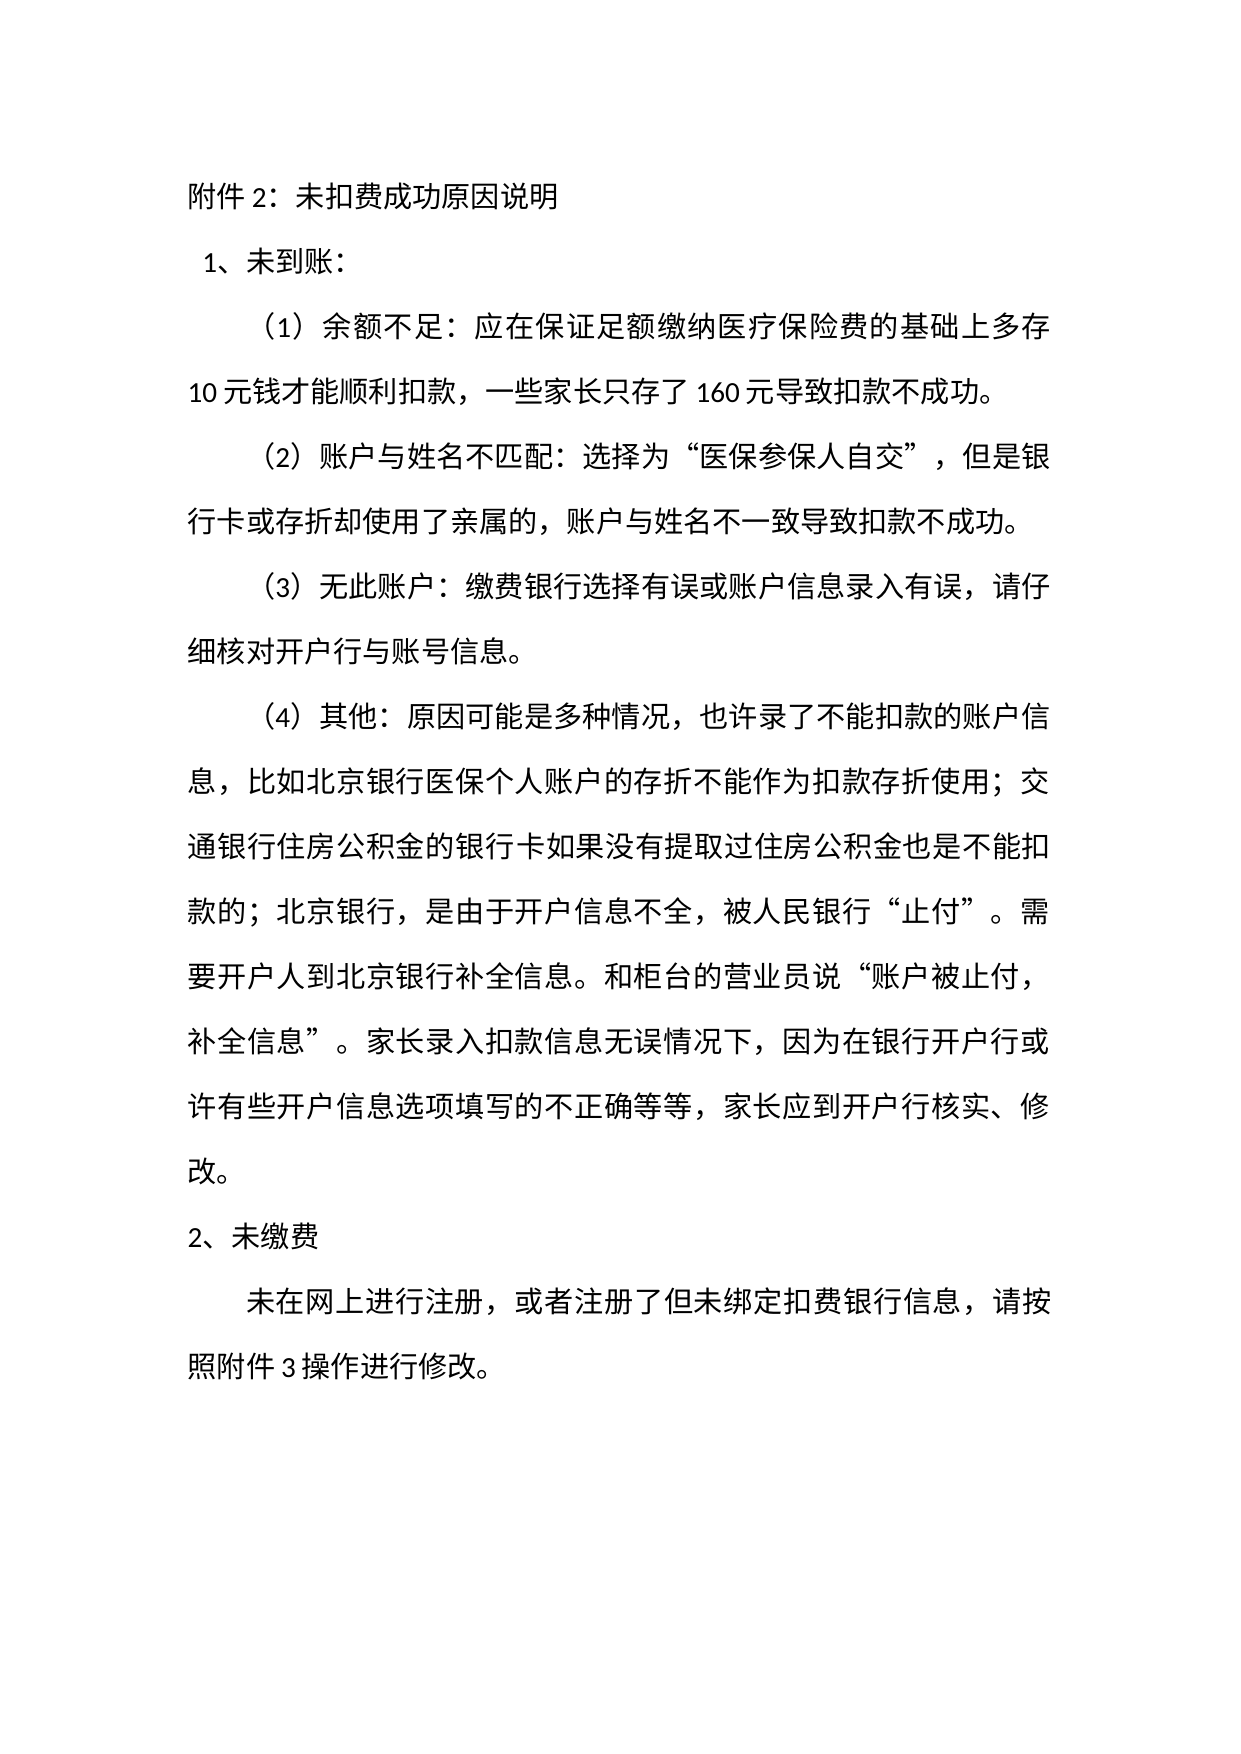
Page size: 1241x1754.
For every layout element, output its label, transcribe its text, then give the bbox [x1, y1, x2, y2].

text （3）无此账户：缴费银行选择有误或账户信息录入有误，请仔细核对开户行与账号信息。 [187, 552, 1053, 682]
text 2、未缴费 [187, 1202, 1053, 1267]
text 未在网上进行注册，或者注册了但未绑定扣费银行信息，请按照附件3操作进行修改。 [187, 1267, 1053, 1397]
text 1、未到账： [187, 227, 1053, 292]
text 附件2：未扣费成功原因说明 [187, 162, 1053, 227]
text （2）账户与姓名不匹配：选择为“医保参保人自交”，但是银行卡或存折却使用了亲属的，账户与姓名不一致导致扣款不成功。 [187, 422, 1053, 552]
text （4）其他：原因可能是多种情况，也许录了不能扣款的账户信息，比如北京银行医保个人账户的存折不能作为扣款存折使用；交通银行住房公积金的银行卡如果没有提取过住房公积金也是不能扣款的；北京银行，是由于开户信息不全，被人民银行“止付”。需要开户人到北京银行补全信息。和柜台的营业员说“账户被止付，补全信息”。家长录入扣款信息无误情况下，因为在银行开户行或许有些开户信息选项填写的不正确等等，家长应到开户行核实、修改。 [187, 682, 1053, 1202]
text （1）余额不足：应在保证足额缴纳医疗保险费的基础上多存10元钱才能顺利扣款，一些家长只存了160元导致扣款不成功。 [187, 292, 1053, 422]
